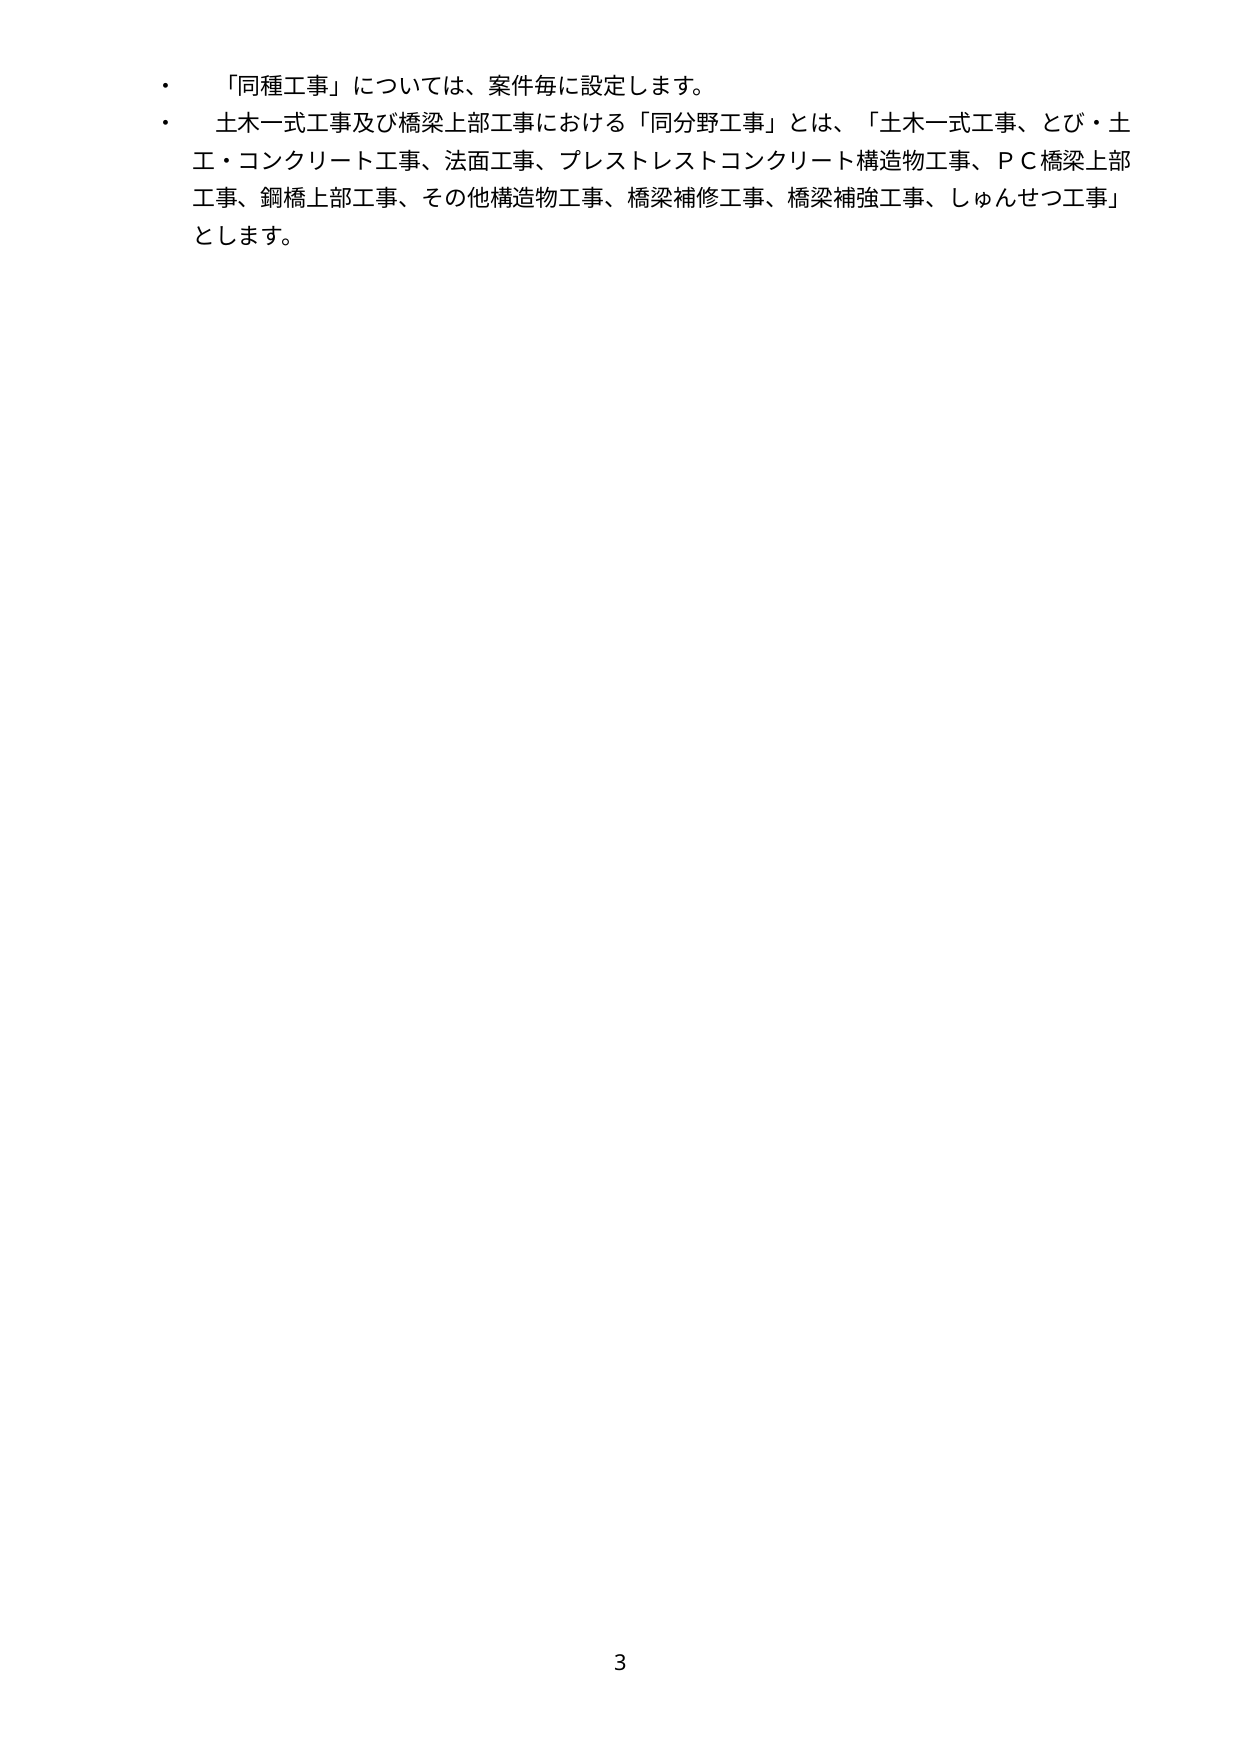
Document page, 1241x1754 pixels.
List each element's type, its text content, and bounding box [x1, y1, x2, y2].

list 土木一式工事及び橋梁上部工事における「同分野工事」とは、「土木一式工事、とび・土工・コンクリート工事、法面工事、プレストレストコンクリート構造物工事、ＰＣ橋梁上部工事、鋼橋上部工事、その他構造物工事、橋梁補修工事、橋梁補強工事、しゅんせつ工事」とします。 [154, 103, 1152, 253]
list 「同種工事」については、案件毎に設定します。 [154, 66, 1152, 103]
